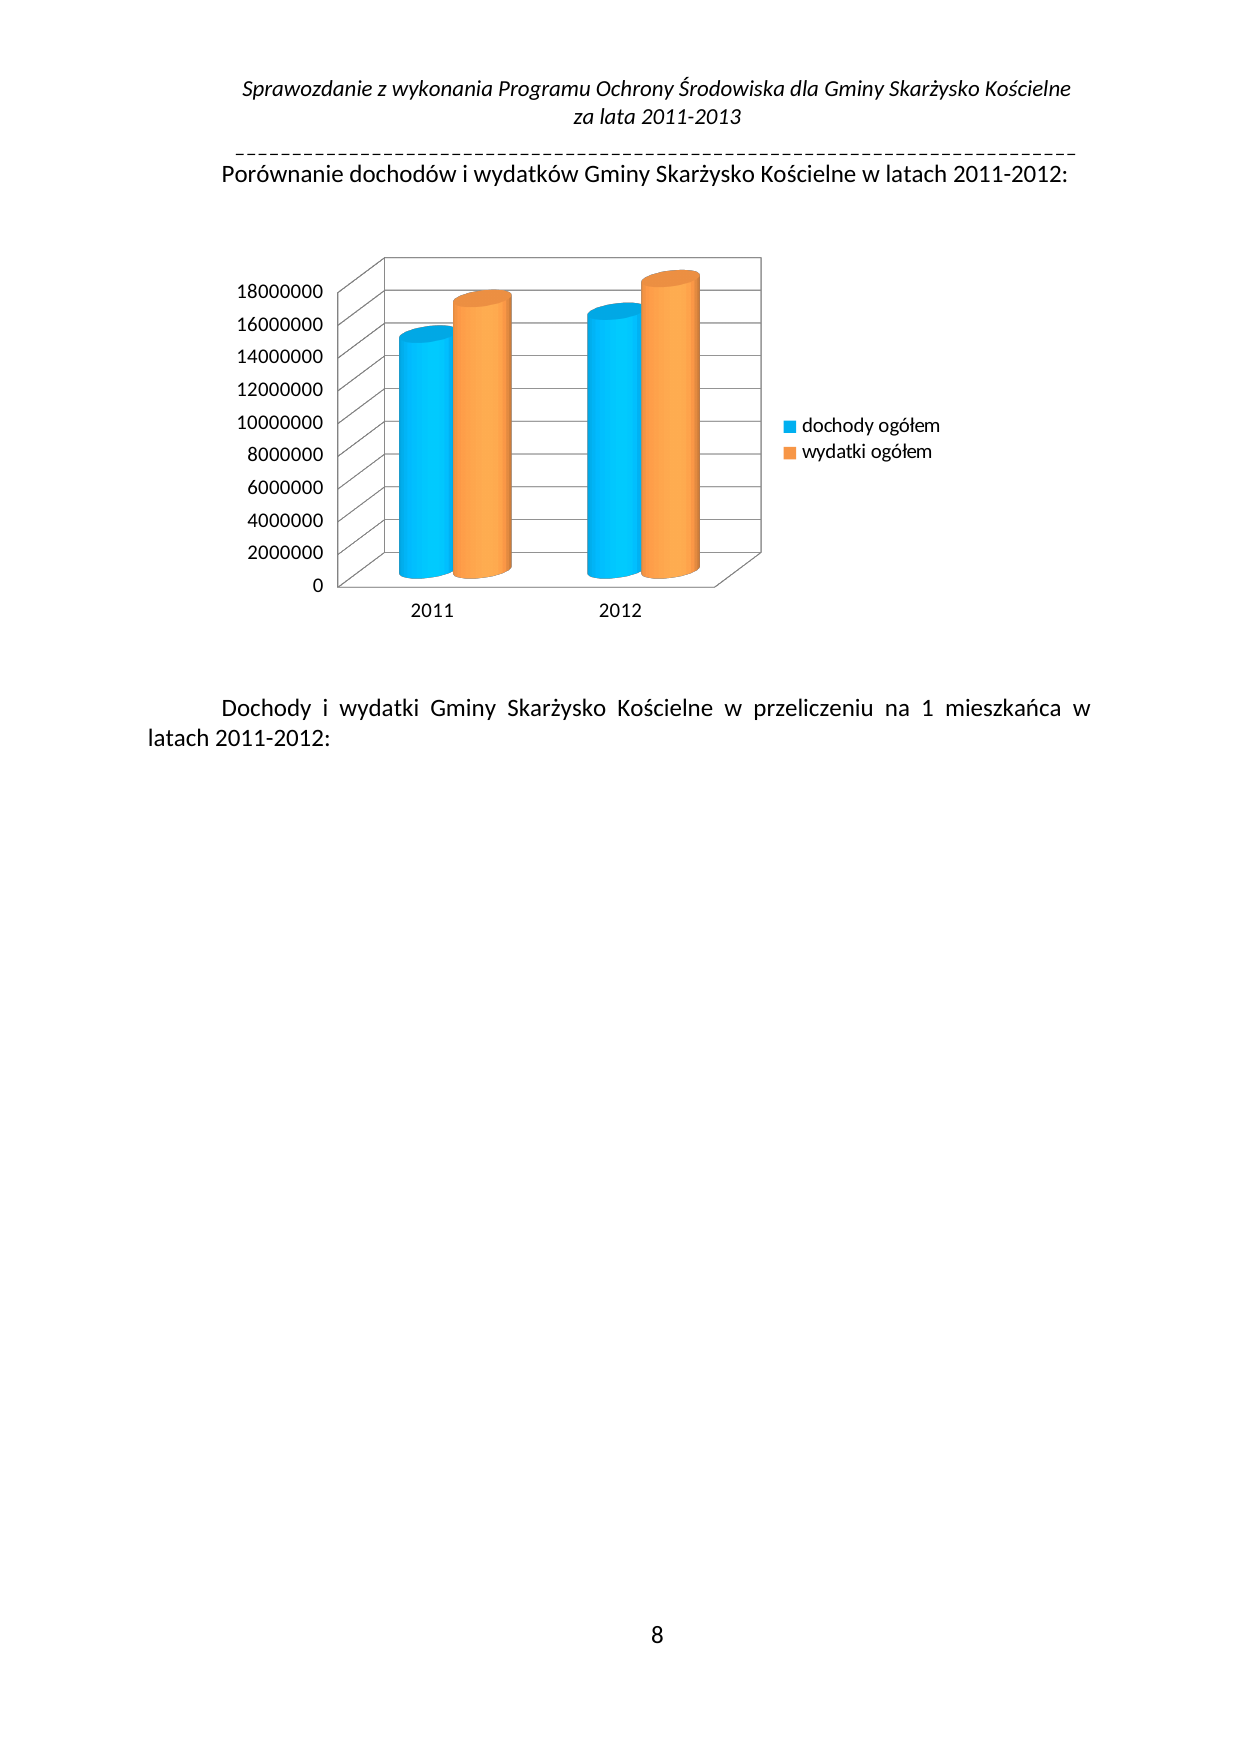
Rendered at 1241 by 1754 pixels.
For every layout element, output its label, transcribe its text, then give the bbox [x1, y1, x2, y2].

text Dochody i wydatki Gminy Skarżysko Kościelne w przeliczeniu na 1 mieszkańca w latach 2011-2012: [148, 692, 1093, 753]
text Porównanie dochodów i wydatków Gminy Skarżysko Kościelne w latach 2011-2012: [148, 158, 1093, 188]
